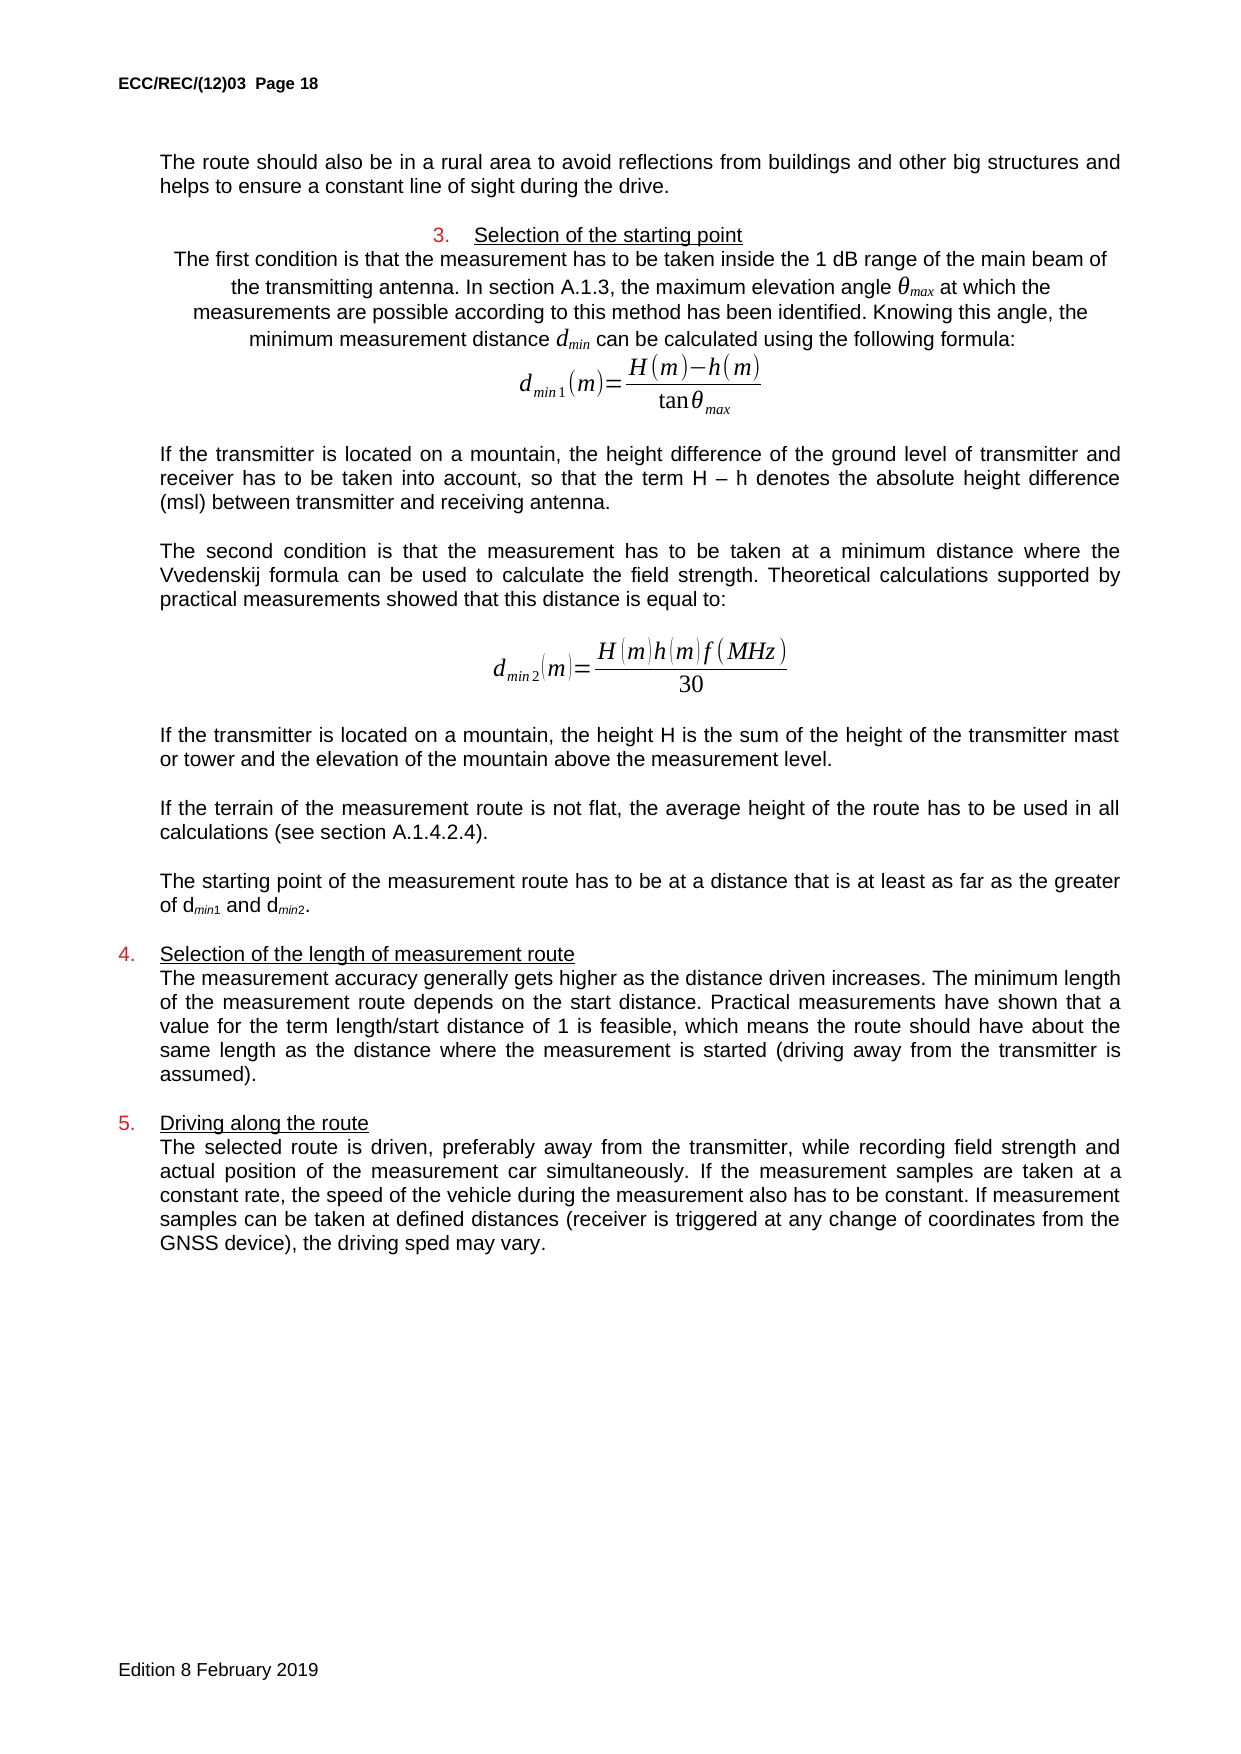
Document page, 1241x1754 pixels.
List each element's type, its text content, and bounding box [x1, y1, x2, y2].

list If the terrain of the measurement route is not flat, the average height of the route has to be used in all calculations (see section A.1.4.2.4). [159, 796, 1122, 844]
list If the transmitter is located on a mountain, the height difference of the ground level of transmitter and receiver has to be taken into account, so that the term H – h denotes the absolute height difference (msl) between transmitter and receiving antenna. [159, 442, 1122, 514]
list Selection of the starting point The first condition is that the measurement has to be taken inside the 1 dB range of the main beam of the transmitting antenna. In section A.1.3, the maximum elevation angle θmax at which the measurements are possible according to this method has been identified. Knowing this angle, the minimum measurement distance dmin can be calculated using the following formula: [118, 223, 1122, 417]
list Selection of the length of measurement route The measurement accuracy generally gets higher as the distance driven increases. The minimum length of the measurement route depends on the start distance. Practical measurements have shown that a value for the term length/start distance of 1 is feasible, which means the route should have about the same length as the distance where the measurement is started (driving away from the transmitter is assumed). [118, 942, 1122, 1086]
list The starting point of the measurement route has to be at a distance that is at least as far as the greater of dmin1 and dmin2. [159, 869, 1122, 917]
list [118, 150, 1122, 198]
list If the transmitter is located on a mountain, the height H is the sum of the height of the transmitter mast or tower and the elevation of the mountain above the measurement level. [159, 723, 1122, 771]
list Driving along the route The selected route is driven, preferably away from the transmitter, while recording field strength and actual position of the measurement car simultaneously. If the measurement samples are taken at a constant rate, the speed of the vehicle during the measurement also has to be constant. If measurement samples can be taken at defined distances (receiver is triggered at any change of coordinates from the GNSS device), the driving sped may vary. [118, 1111, 1122, 1254]
list The second condition is that the measurement has to be taken at a minimum distance where the Vvedenskij formula can be used to calculate the field strength. Theoretical calculations supported by practical measurements showed that this distance is equal to: [159, 539, 1122, 611]
